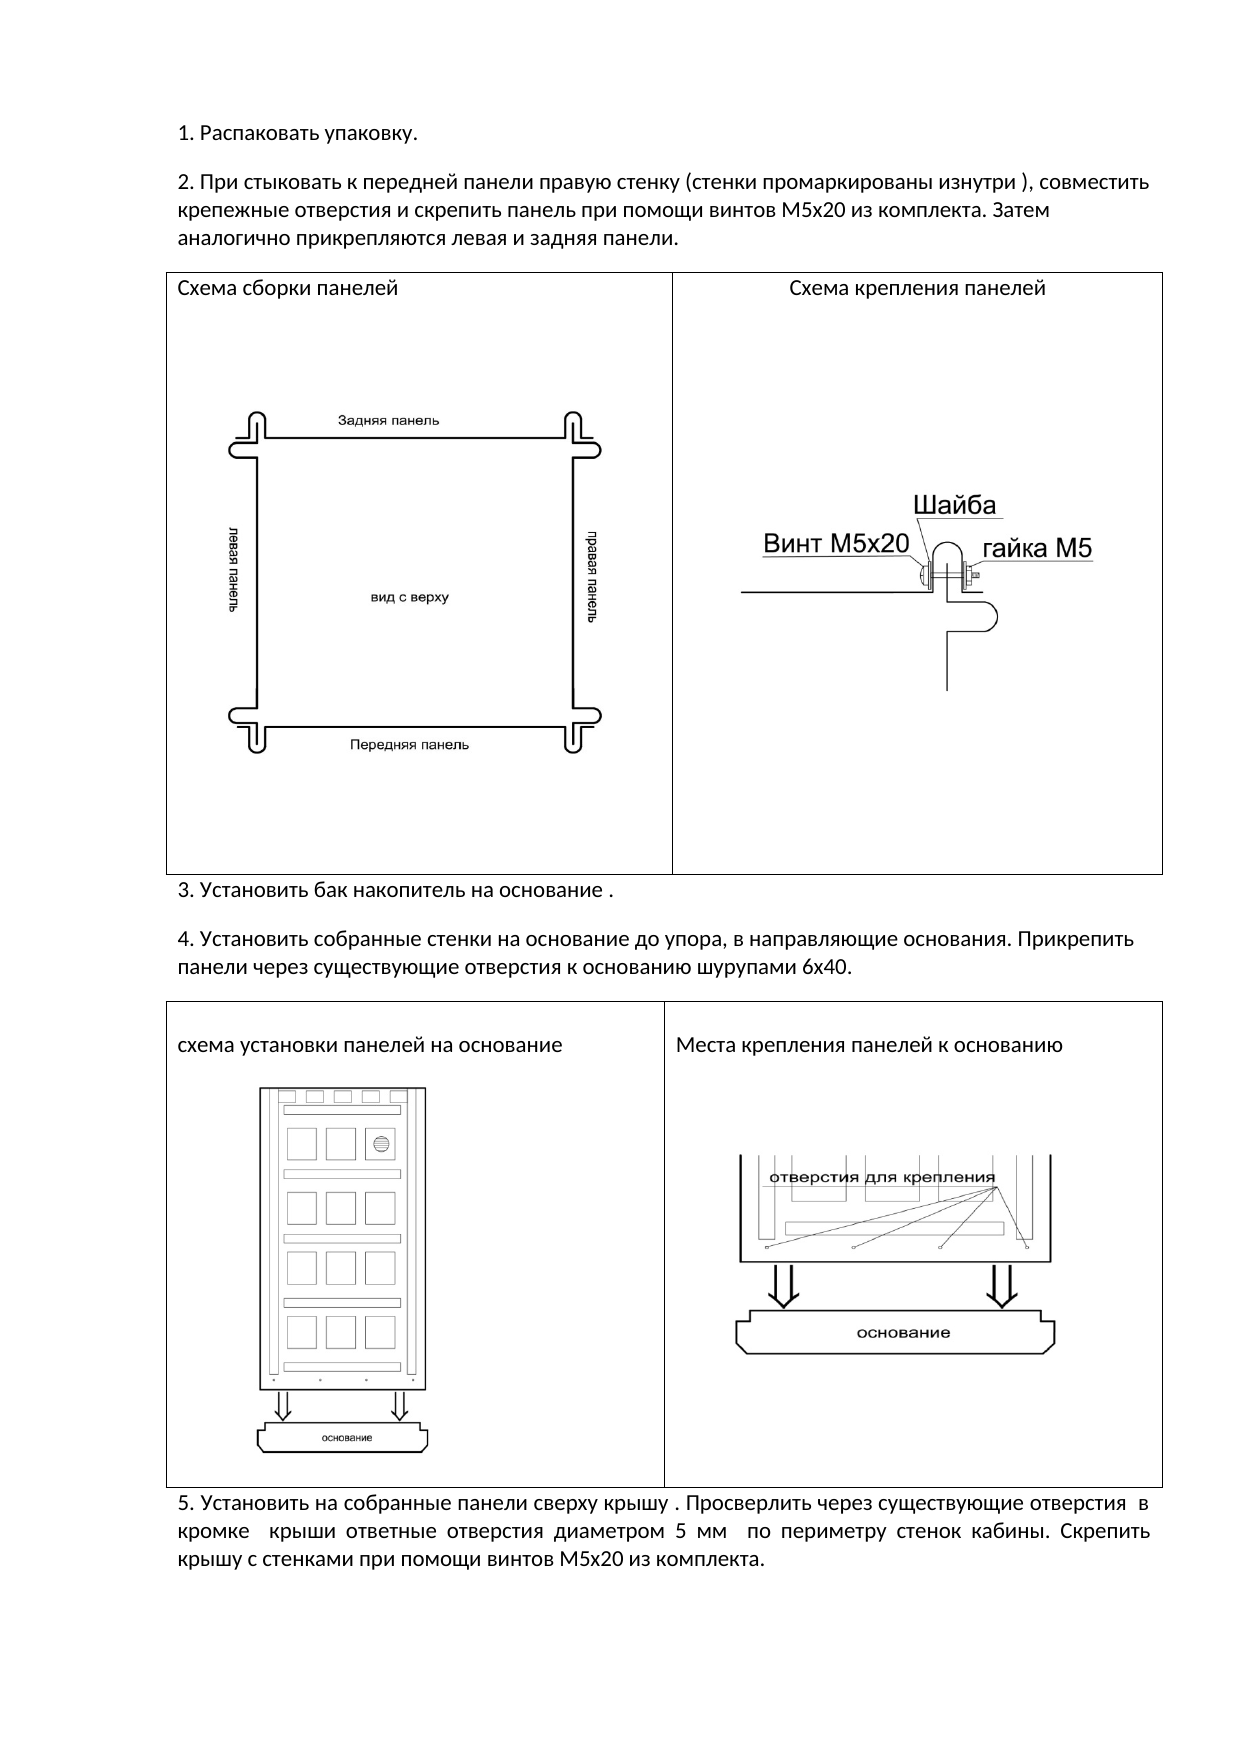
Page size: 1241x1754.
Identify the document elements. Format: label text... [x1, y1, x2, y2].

text 1. Распаковать упаковку. [177, 118, 1152, 146]
picture [675, 1057, 1085, 1475]
text 5. Установить на собранные панели сверху крышу . Просверлить через существующие отверстия в кромке крыши ответные отверстия диаметром 5 мм по периметру стенок кабины. Скрепить крышу с стенками при помощи винтов М5х20 из комплекта. [177, 1488, 1152, 1572]
picture [737, 441, 1099, 720]
table_header Схема сборки панелей [167, 273, 672, 874]
table_header Места крепления панелей к основанию [665, 1002, 1162, 1487]
text 4. Установить собранные стенки на основание до упора, в направляющие основания. Прикрепить панели через существующие отверстия к основанию шурупами 6х40. [177, 924, 1152, 980]
table_header схема установки панелей на основание [167, 1002, 664, 1487]
text 3. Установить бак накопитель на основание . [177, 875, 1152, 903]
text 2. При стыковать к передней панели правую стенку (стенки промаркированы изнутри ), совместить крепежные отверстия и скрепить панель при помощи винтов М5х20 из комплекта. Затем аналогично прикрепляются левая и задняя панели. [177, 167, 1152, 251]
picture [177, 1057, 503, 1479]
table_header Схема крепления панелей [673, 273, 1162, 874]
picture [177, 301, 659, 874]
